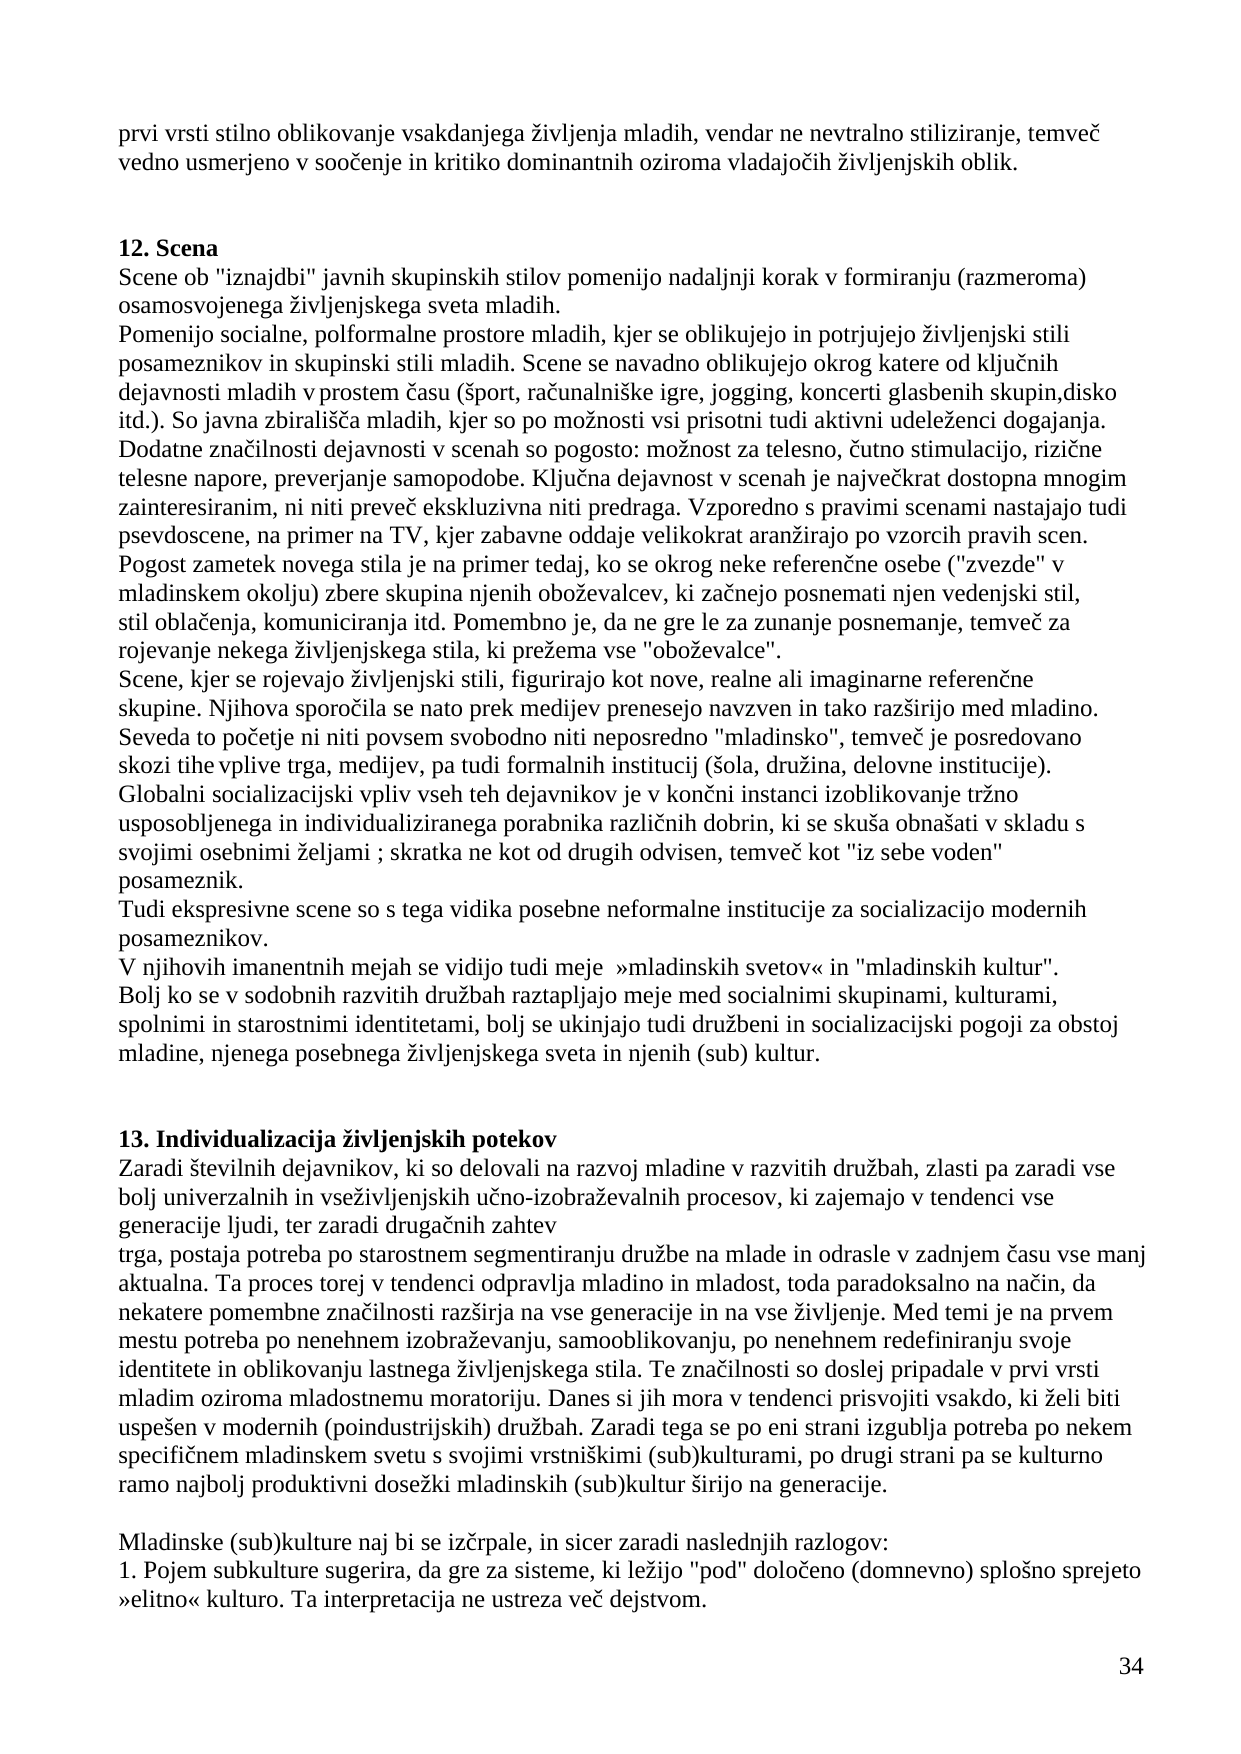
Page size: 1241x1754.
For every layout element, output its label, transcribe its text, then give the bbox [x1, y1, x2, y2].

text Bolj ko se v sodobnih razvitih družbah raztapljajo meje med socialnimi skupinami, kulturami, spolnimi in starostnimi identitetami, bolj se ukinjajo tudi družbeni in socializacijski pogoji za obstoj mladine, njenega posebnega življenjskega sveta in njenih (sub) kultur. [118, 981, 1144, 1067]
text trga, postaja potreba po starostnem segmentiranju družbe na mlade in odrasle v zadnjem času vse manj aktualna. Ta proces torej v tendenci odpravlja mladino in mladost, toda paradoksalno na način, da nekatere pomembne značilnosti razširja na vse generacije in na vse življenje. Med temi je na prvem mestu potreba po nenehnem izobraževanju, samooblikovanju, po nenehnem redefiniranju svoje identitete in oblikovanju lastnega življenjskega stila. Te značilnosti so doslej pripadale v prvi vrsti mladim oziroma mladostnemu moratoriju. Danes si jih mora v tendenci prisvojiti vsakdo, ki želi biti uspešen v modernih (poindustrijskih) družbah. Zaradi tega se po eni strani izgublja potreba po nekem specifičnem mladinskem svetu s svojimi vrstniškimi (sub)kulturami, po drugi strani pa se kulturno ramo najbolj produktivni dosežki mladinskih (sub)kultur širijo na generacije. [118, 1239, 1149, 1498]
text Pomenijo socialne, polformalne prostore mladih, kjer se oblikujejo in potrjujejo življenjski stili posameznikov in skupinski stili mladih. Scene se navadno oblikujejo okrog katere od ključnih dejavnosti mladih v prostem času (šport, računalniške igre, jogging, koncerti glasbenih skupin,disko itd.). So javna zbirališča mladih, kjer so po možnosti vsi prisotni tudi aktivni udeleženci dogajanja. [118, 319, 1144, 434]
text Seveda to početje ni niti povsem svobodno niti neposredno "mladinsko", temveč je posredovano skozi tihe vplive trga, medijev, pa tudi formalnih institucij (šola, družina, delovne institucije). [118, 722, 1114, 779]
text Mladinske (sub)kulture naj bi se izčrpale, in sicer zaradi naslednjih razlogov: [118, 1527, 1149, 1556]
text 13. Individualizacija življenjskih potekov [118, 1124, 1144, 1153]
text 1. Pojem subkulture sugerira, da gre za sisteme, ki ležijo "pod" določeno (domnevno) splošno sprejeto »elitno« kulturo. Ta interpretacija ne ustreza več dejstvom. [118, 1556, 1149, 1613]
text Tudi ekspresivne scene so s tega vidika posebne neformalne institucije za socializacijo modernih posameznikov. [118, 894, 1114, 952]
text Zaradi številnih dejavnikov, ki so delovali na razvoj mladine v razvitih družbah, zlasti pa zaradi vse bolj univerzalnih in vseživljenjskih učno-izobraževalnih procesov, ki zajemajo v tendenci vse generacije ljudi, ter zaradi drugačnih zahtev [118, 1153, 1149, 1239]
text Dodatne značilnosti dejavnosti v scenah so pogosto: možnost za telesno, čutno stimulacijo, rizične telesne napore, preverjanje samopodobe. Ključna dejavnost v scenah je največkrat dostopna mnogim zainteresiranim, ni niti preveč ekskluzivna niti predraga. Vzporedno s pravimi scenami nastajajo tudi psevdoscene, na primer na TV, kjer zabavne oddaje velikokrat aranžirajo po vzorcih pravih scen. [118, 434, 1144, 549]
text Scene ob "iznajdbi" javnih skupinskih stilov pomenijo nadaljnji korak v formiranju (razmeroma) osamosvojenega življenjskega sveta mladih. [118, 262, 1129, 319]
text 12. Scena [118, 233, 1144, 262]
text Pogost zametek novega stila je na primer tedaj, ko se okrog neke referenčne osebe ("zvezde" v mladinskem okolju) zbere skupina njenih oboževalcev, ki začnejo posnemati njen vedenjski stil, stil oblačenja, komuniciranja itd. Pomembno je, da ne gre le za zunanje posnemanje, temveč za rojevanje nekega življenjskega stila, ki prežema vse "oboževalce". [118, 549, 1114, 664]
text Scene, kjer se rojevajo življenjski stili, figurirajo kot nove, realne ali imaginarne referenčne skupine. Njihova sporočila se nato prek medijev prenesejo navzven in tako razširijo med mladino. [118, 664, 1114, 722]
text Globalni socializacijski vpliv vseh teh dejavnikov je v končni instanci izoblikovanje tržno usposobljenega in individualiziranega porabnika različnih dobrin, ki se skuša obnašati v skladu s svojimi osebnimi željami ; skratka ne kot od drugih odvisen, temveč kot "iz sebe voden" posameznik. [118, 779, 1114, 894]
text V njihovih imanentnih mejah se vidijo tudi meje »mladinskih svetov« in "mladinskih kultur". [118, 952, 1144, 981]
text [118, 118, 1144, 176]
